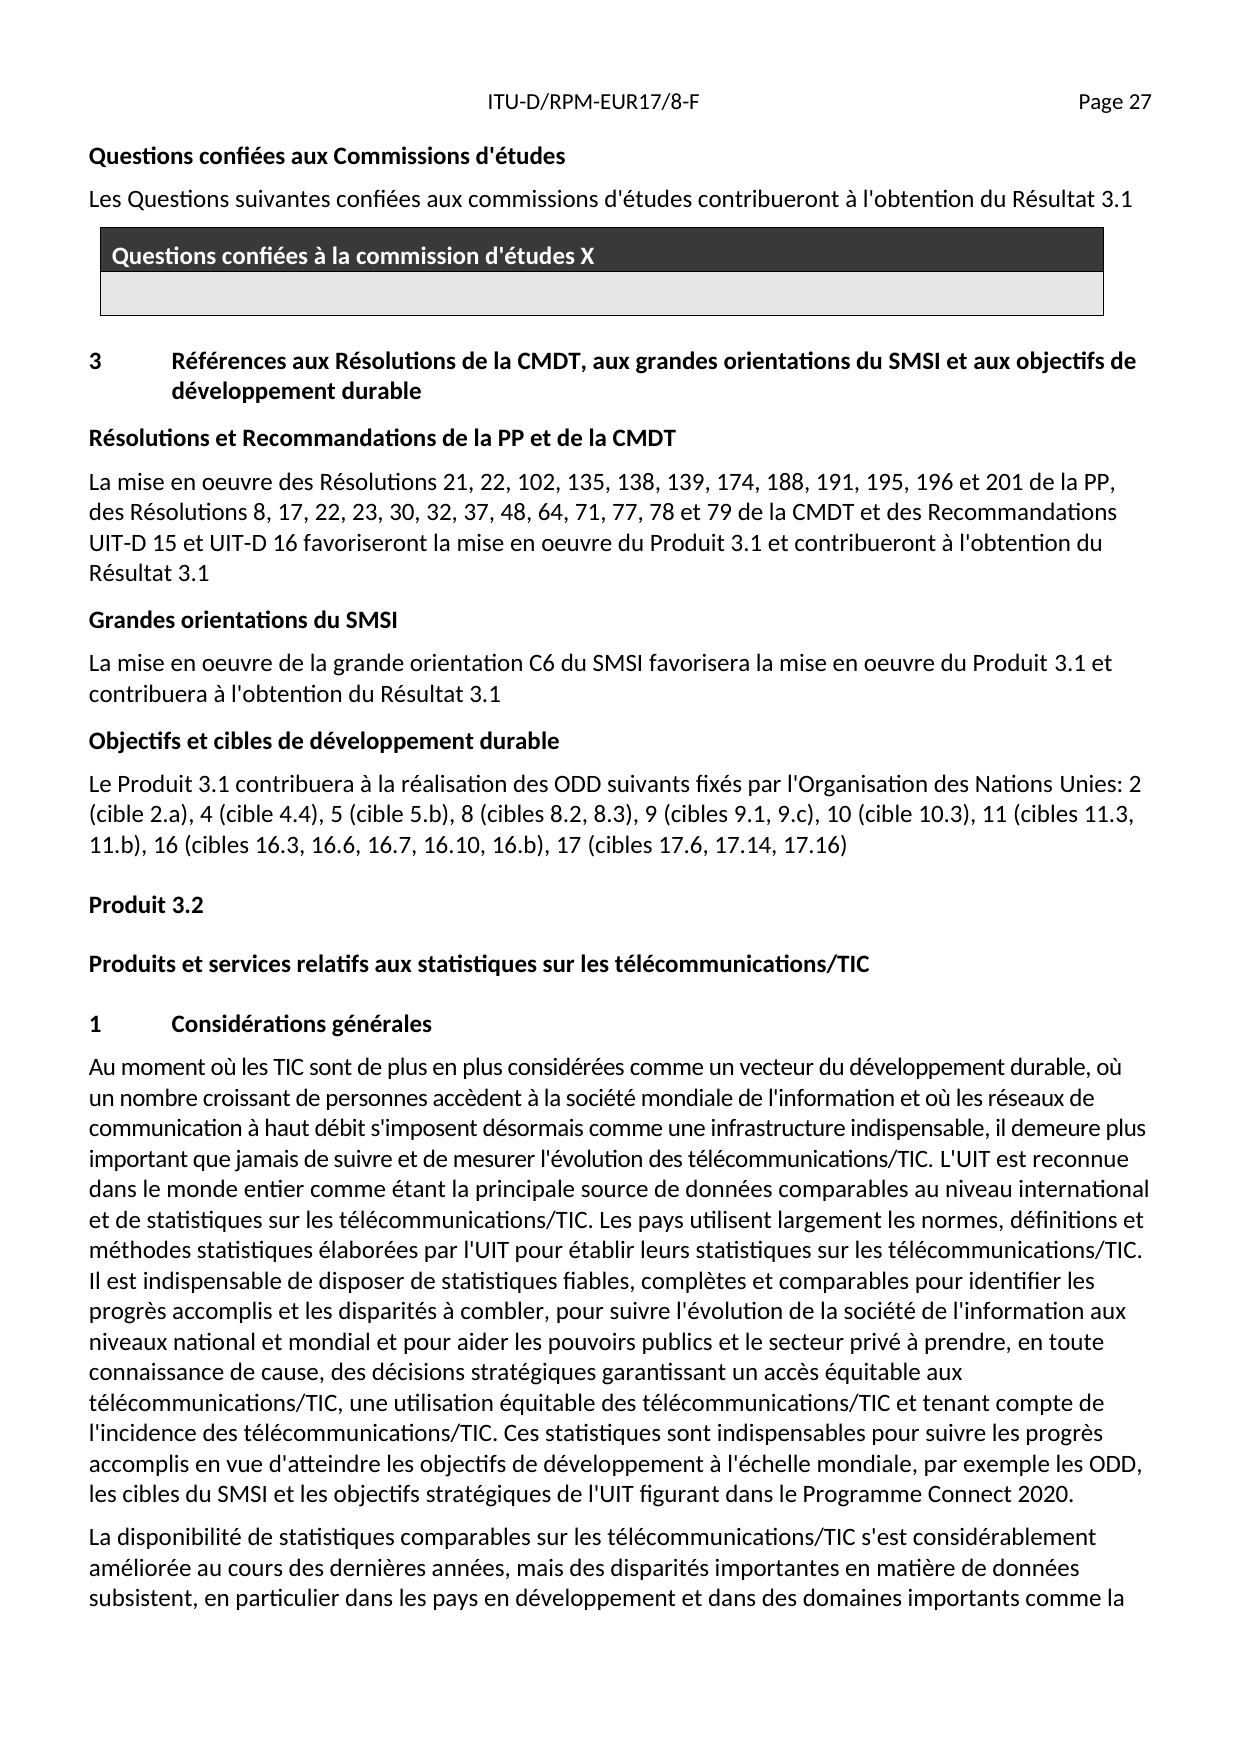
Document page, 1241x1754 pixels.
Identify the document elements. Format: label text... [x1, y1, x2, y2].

text Les Questions suivantes confiées aux commissions d'études contribueront à l'obtention du Résultat 3.1 [89, 183, 1152, 214]
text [89, 1522, 1152, 1613]
subtitle 1 Considérations générales [89, 1008, 1152, 1039]
text La mise en oeuvre des Résolutions 21, 22, 102, 135, 138, 139, 174, 188, 191, 195, 196 et 201 de la PP, des Résolutions 8, 17, 22, 23, 30, 32, 37, 48, 64, 71, 77, 78 et 79 de la CMDT et des Recommandations UIT-D 15 et UIT-D 16 favoriseront la mise en oeuvre du Produit 3.1 et contribueront à l'obtention du Résultat 3.1 [89, 466, 1152, 588]
subtitle Objectifs et cibles de développement durable [89, 725, 1152, 756]
subtitle 3 Références aux Résolutions de la CMDT, aux grandes orientations du SMSI et aux objectifs de développement durable [89, 345, 1152, 406]
subtitle Produit 3.2 [89, 889, 1152, 919]
text Au moment où les TIC sont de plus en plus considérées comme un vecteur du développement durable, où un nombre croissant de personnes accèdent à la société mondiale de l'information et où les réseaux de communication à haut débit s'imposent désormais comme une infrastructure indispensable, il demeure plus important que jamais de suivre et de mesurer l'évolution des télécommunications/TIC. L'UIT est reconnue dans le monde entier comme étant la principale source de données comparables au niveau international et de statistiques sur les télécommunications/TIC. Les pays utilisent largement les normes, définitions et méthodes statistiques élaborées par l'UIT pour établir leurs statistiques sur les télécommunications/TIC. Il est indispensable de disposer de statistiques fiables, complètes et comparables pour identifier les progrès accomplis et les disparités à combler, pour suivre l'évolution de la société de l'information aux niveaux national et mondial et pour aider les pouvoirs publics et le secteur privé à prendre, en toute connaissance de cause, des décisions stratégiques garantissant un accès équitable aux télécommunications/TIC, une utilisation équitable des télécommunications/TIC et tenant compte de l'incidence des télécommunications/TIC. Ces statistiques sont indispensables pour suivre les progrès accomplis en vue d'atteindre les objectifs de développement à l'échelle mondiale, par exemple les ODD, les cibles du SMSI et les objectifs stratégiques de l'UIT figurant dans le Programme Connect 2020. [89, 1051, 1152, 1509]
subtitle Questions confiées aux Commissions d'études [89, 141, 1152, 171]
subtitle Grandes orientations du SMSI [89, 604, 1152, 635]
text La mise en oeuvre de la grande orientation C6 du SMSI favorisera la mise en oeuvre du Produit 3.1 et contribuera à l'obtention du Résultat 3.1 [89, 647, 1152, 708]
table_cell [101, 272, 1103, 315]
table_header Questions confiées à la commission d'études X [101, 228, 1103, 271]
text Le Produit 3.1 contribuera à la réalisation des ODD suivants fixés par l'Organisation des Nations Unies: 2 (cible 2.a), 4 (cible 4.4), 5 (cible 5.b), 8 (cibles 8.2, 8.3), 9 (cibles 9.1, 9.c), 10 (cible 10.3), 11 (cibles 11.3, 11.b), 16 (cibles 16.3, 16.6, 16.7, 16.10, 16.b), 17 (cibles 17.6, 17.14, 17.16) [89, 768, 1152, 860]
subtitle Produits et services relatifs aux statistiques sur les télécommunications/TIC [89, 948, 1152, 979]
subtitle Résolutions et Recommandations de la PP et de la CMDT [89, 423, 1152, 453]
